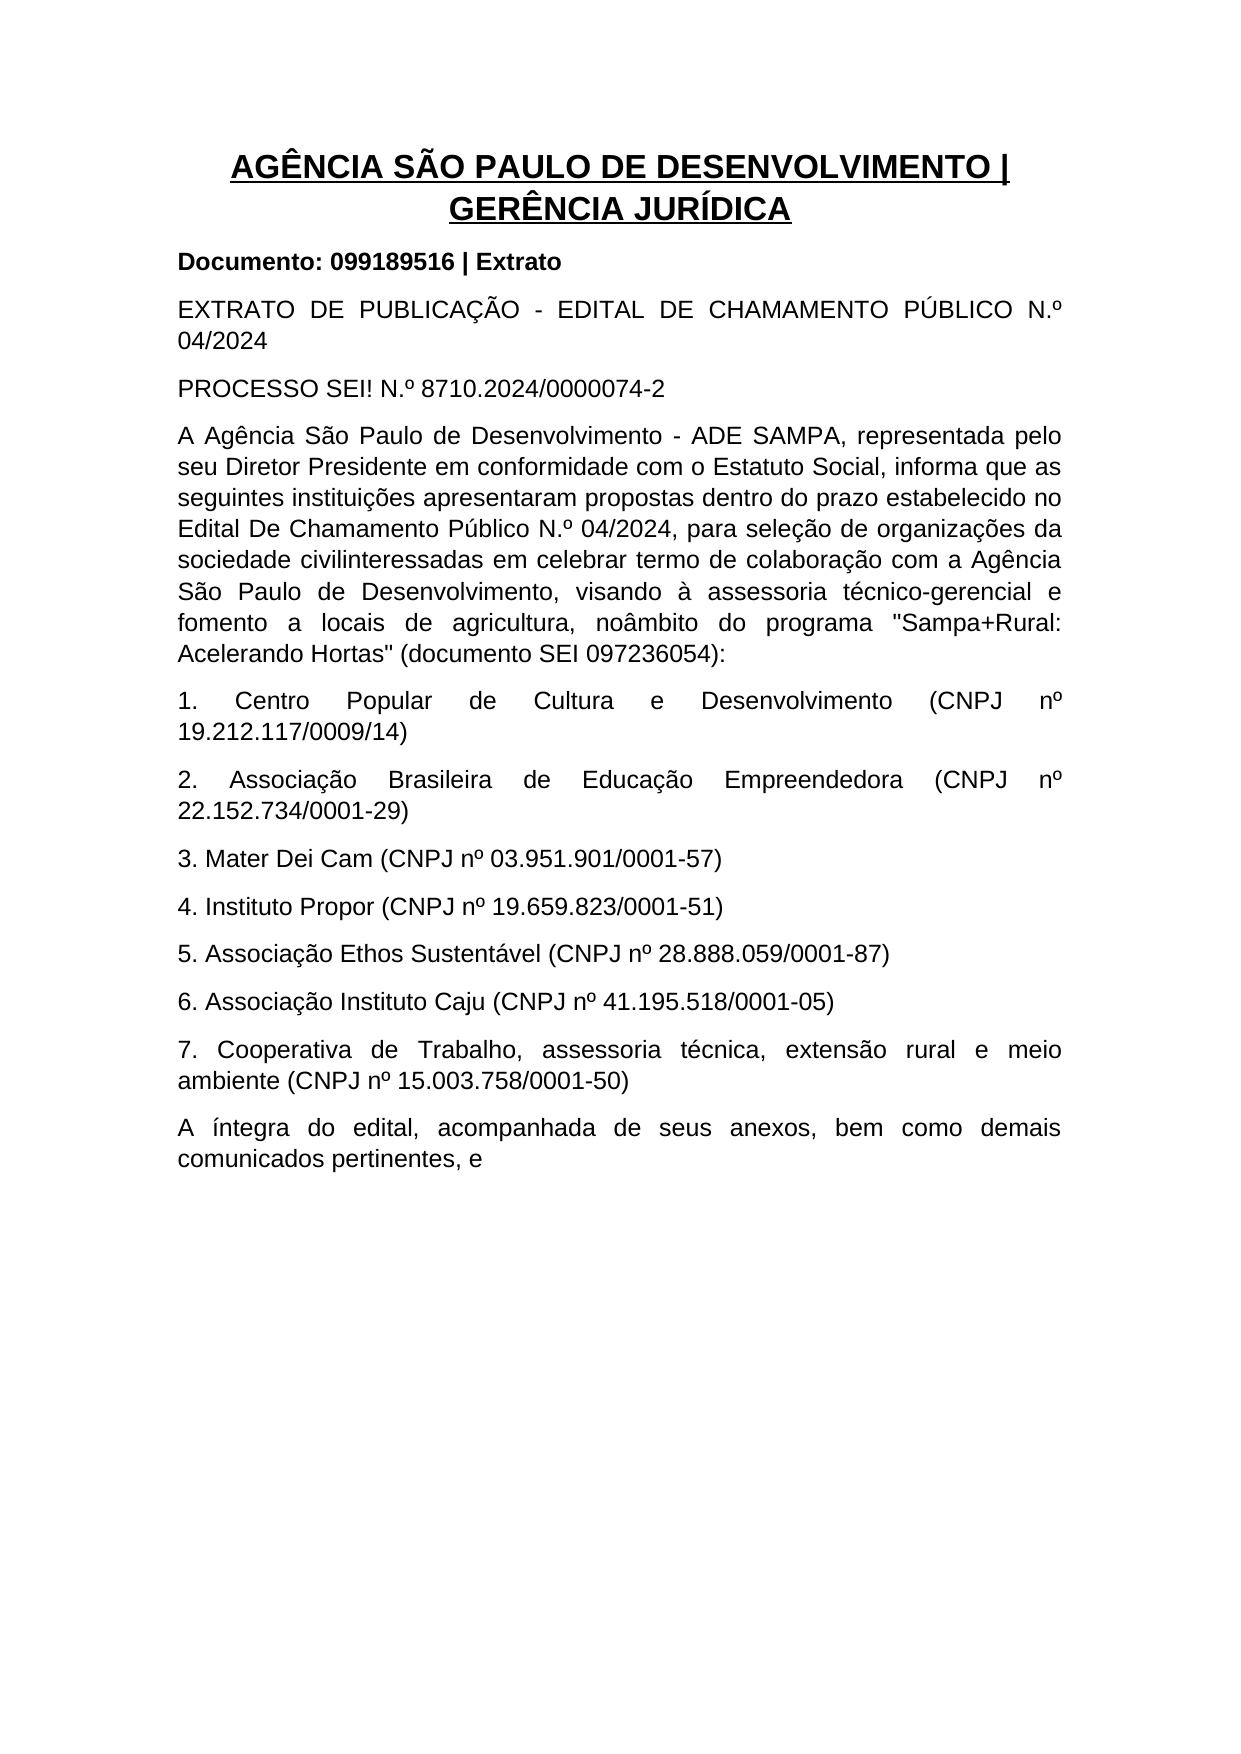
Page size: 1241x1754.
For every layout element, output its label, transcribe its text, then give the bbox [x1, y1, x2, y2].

text 7. Cooperativa de Trabalho, assessoria técnica, extensão rural e meio ambiente (CNPJ nº 15.003.758/0001-50) [177, 1035, 1063, 1094]
text AGÊNCIA SÃO PAULO DE DESENVOLVIMENTO | GERÊNCIA JURÍDICA [177, 148, 1063, 227]
text 3. Mater Dei Cam (CNPJ nº 03.951.901/0001-57) [177, 844, 1063, 873]
text 4. Instituto Propor (CNPJ nº 19.659.823/0001-51) [177, 892, 1063, 920]
text 1. Centro Popular de Cultura e Desenvolvimento (CNPJ nº 19.212.117/0009/14) [177, 686, 1063, 746]
text 2. Associação Brasileira de Educação Empreendedora (CNPJ nº 22.152.734/0001-29) [177, 765, 1063, 825]
text A Agência São Paulo de Desenvolvimento - ADE SAMPA, representada pelo seu Diretor Presidente em conformidade com o Estatuto Social, informa que as seguintes instituições apresentaram propostas dentro do prazo estabelecido no Edital De Chamamento Público N.º 04/2024, para seleção de organizações da sociedade civilinteressadas em celebrar termo de colaboração com a Agência São Paulo de Desenvolvimento, visando à assessoria técnico-gerencial e fomento a locais de agricultura, noâmbito do programa "Sampa+Rural: Acelerando Hortas" (documento SEI 097236054): [177, 421, 1063, 667]
text 6. Associação Instituto Caju (CNPJ nº 41.195.518/0001-05) [177, 987, 1063, 1016]
text PROCESSO SEI! N.º 8710.2024/0000074-2 [177, 374, 1063, 402]
text 5. Associação Ethos Sustentável (CNPJ nº 28.888.059/0001-87) [177, 939, 1063, 968]
text A íntegra do edital, acompanhada de seus anexos, bem como demais comunicados pertinentes, e [177, 1113, 1063, 1173]
text Documento: 099189516 | Extrato [177, 247, 1063, 276]
text EXTRATO DE PUBLICAÇÃO - EDITAL DE CHAMAMENTO PÚBLICO N.º 04/2024 [177, 295, 1063, 355]
